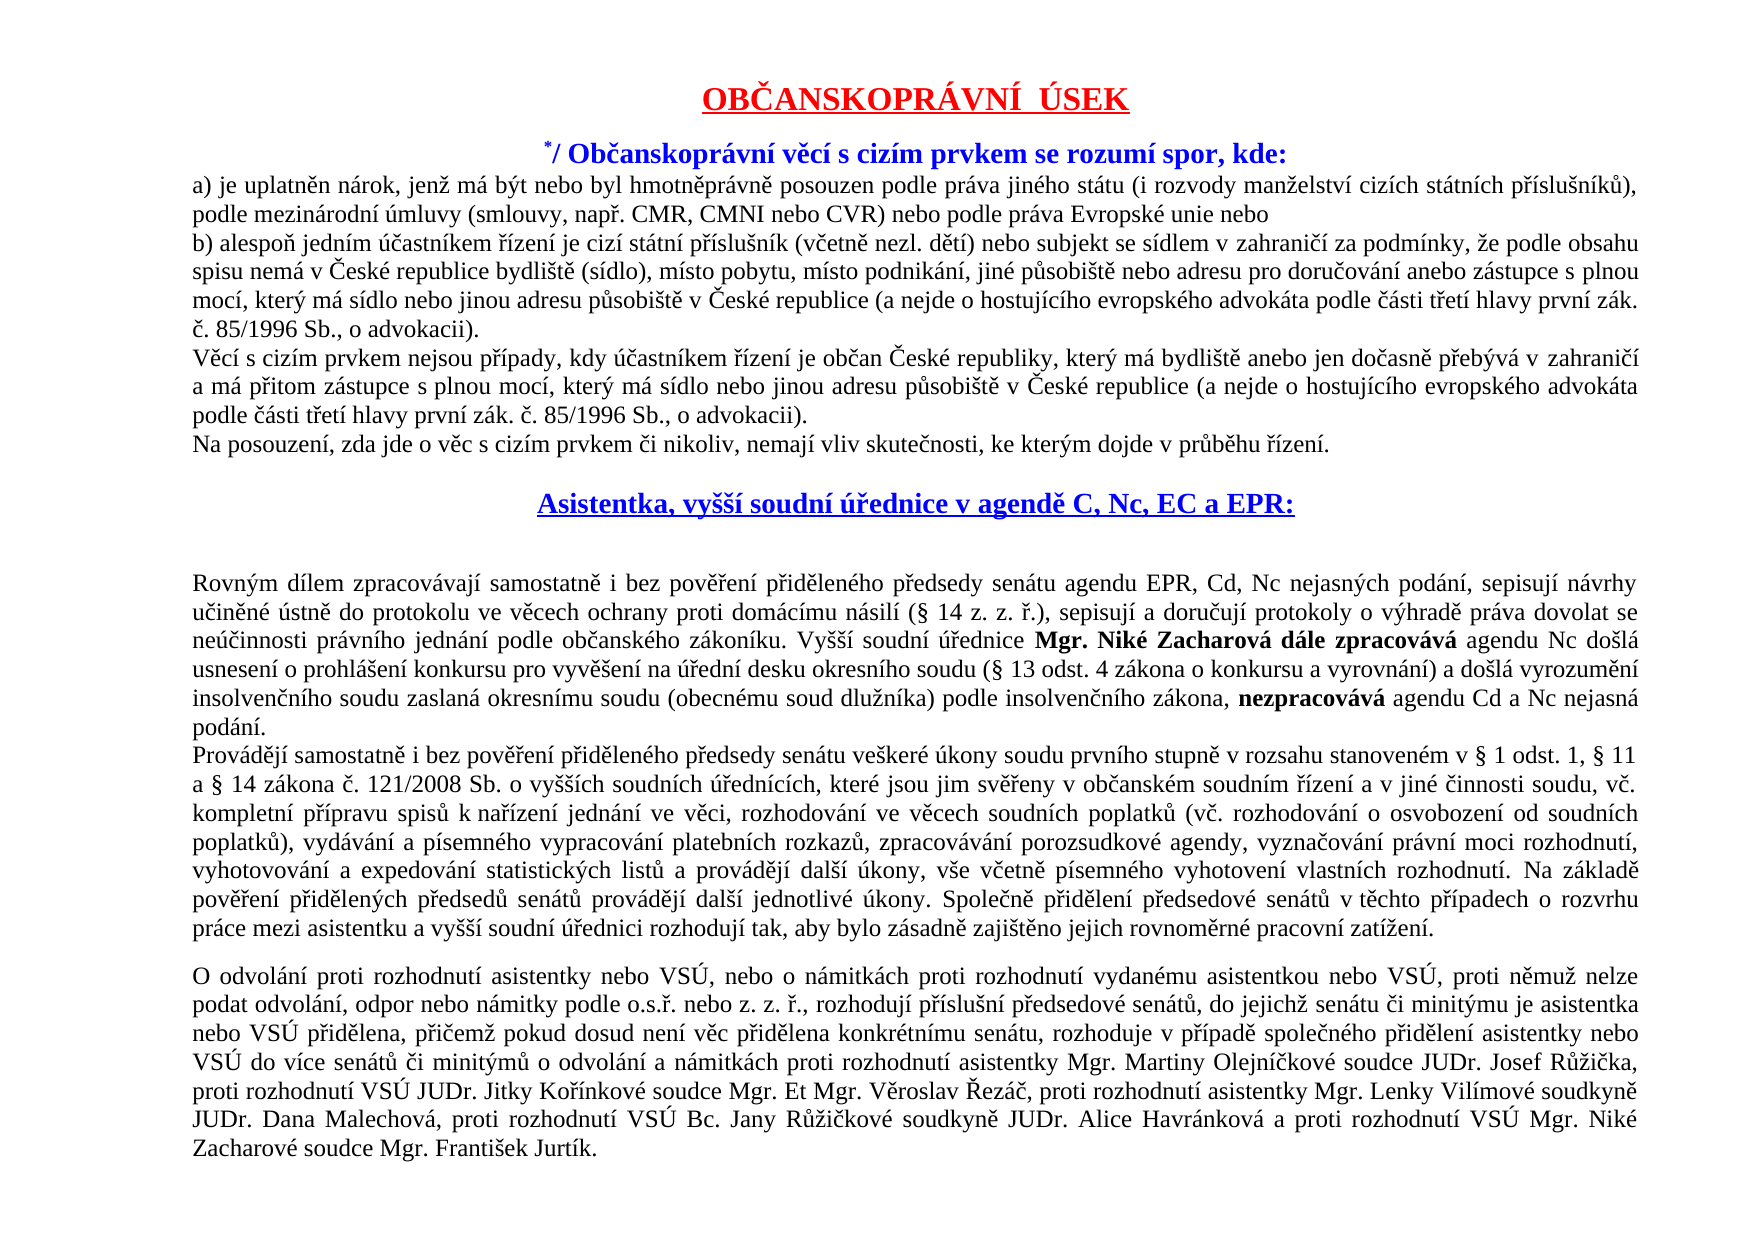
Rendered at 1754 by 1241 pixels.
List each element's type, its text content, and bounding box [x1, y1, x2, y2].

text b) alespoň jedním účastníkem řízení je cizí státní příslušník (včetně nezl. dětí) nebo subjekt se sídlem v zahraničí za podmínky, že podle obsahu spisu nemá v České republice bydliště (sídlo), místo pobytu, místo podnikání, jiné působiště nebo adresu pro doručování anebo zástupce s plnou mocí, který má sídlo nebo jinou adresu působiště v České republice (a nejde o hostujícího evropského advokáta podle části třetí hlavy první zák. č. 85/1996 Sb., o advokacii). [192, 228, 1639, 343]
text Na posouzení, zda jde o věc s cizím prvkem či nikoliv, nemají vliv skutečnosti, ke kterým dojde v průběhu řízení. [192, 429, 1639, 458]
text a) je uplatněn nárok, jenž má být nebo byl hmotněprávně posouzen podle práva jiného státu (i rozvody manželství cizích státních příslušníků), podle mezinárodní úmluvy (smlouvy, např. CMR, CMNI nebo CVR) nebo podle práva Evropské unie nebo [192, 170, 1639, 228]
text */ Občanskoprávní věcí s cizím prvkem se rozumí spor, kde: [192, 137, 1639, 170]
text O odvolání proti rozhodnutí asistentky nebo VSÚ, nebo o námitkách proti rozhodnutí vydanému asistentkou nebo VSÚ, proti němuž nelze podat odvolání, odpor nebo námitky podle o.s.ř. nebo z. z. ř., rozhodují příslušní předsedové senátů, do jejichž senátu či minitýmu je asistentka nebo VSÚ přidělena, přičemž pokud dosud není věc přidělena konkrétnímu senátu, rozhoduje v případě společného přidělení asistentky nebo VSÚ do více senátů či minitýmů o odvolání a námitkách proti rozhodnutí asistentky Mgr. Martiny Olejníčkové soudce JUDr. Josef Růžička, proti rozhodnutí VSÚ JUDr. Jitky Kořínkové soudce Mgr. Et Mgr. Věroslav Řezáč, proti rozhodnutí asistentky Mgr. Lenky Vilímové soudkyně JUDr. Dana Malechová, proti rozhodnutí VSÚ Bc. Jany Růžičkové soudkyně JUDr. Alice Havránková a proti rozhodnutí VSÚ Mgr. Niké Zacharové soudce Mgr. František Jurtík. [192, 961, 1639, 1162]
text Rovným dílem zpracovávají samostatně i bez pověření přiděleného předsedy senátu agendu EPR, Cd, Nc nejasných podání, sepisují návrhy učiněné ústně do protokolu ve věcech ochrany proti domácímu násilí (§ 14 z. z. ř.), sepisují a doručují protokoly o výhradě práva dovolat se neúčinnosti právního jednání podle občanského zákoníku. Vyšší soudní úřednice Mgr. Niké Zacharová dále zpracovává agendu Nc došlá usnesení o prohlášení konkursu pro vyvěšení na úřední desku okresního soudu (§ 13 odst. 4 zákona o konkursu a vyrovnání) a došlá vyrozumění insolvenčního soudu zaslaná okresnímu soudu (obecnému soud dlužníka) podle insolvenčního zákona, nezpracovává agendu Cd a Nc nejasná podání. [192, 568, 1639, 740]
text Věcí s cizím prvkem nejsou případy, kdy účastníkem řízení je občan České republiky, který má bydliště anebo jen dočasně přebývá v zahraničí a má přitom zástupce s plnou mocí, který má sídlo nebo jinou adresu působiště v České republice (a nejde o hostujícího evropského advokáta podle části třetí hlavy první zák. č. 85/1996 Sb., o advokacii). [192, 343, 1639, 429]
text Asistentka, vyšší soudní úřednice v agendě C, Nc, EC a EPR: [192, 486, 1639, 520]
text OBČANSKOPRÁVNÍ ÚSEK [192, 79, 1639, 117]
text Provádějí samostatně i bez pověření přiděleného předsedy senátu veškeré úkony soudu prvního stupně v rozsahu stanoveném v § 1 odst. 1, § 11 a § 14 zákona č. 121/2008 Sb. o vyšších soudních úřednících, které jsou jim svěřeny v občanském soudním řízení a v jiné činnosti soudu, vč. kompletní přípravu spisů k nařízení jednání ve věci, rozhodování ve věcech soudních poplatků (vč. rozhodování o osvobození od soudních poplatků), vydávání a písemného vypracování platebních rozkazů, zpracovávání porozsudkové agendy, vyznačování právní moci rozhodnutí, vyhotovování a expedování statistických listů a provádějí další úkony, vše včetně písemného vyhotovení vlastních rozhodnutí. Na základě pověření přidělených předsedů senátů provádějí další jednotlivé úkony. Společně přidělení předsedové senátů v těchto případech o rozvrhu práce mezi asistentku a vyšší soudní úřednici rozhodují tak, aby bylo zásadně zajištěno jejich rovnoměrné pracovní zatížení. [192, 740, 1639, 942]
